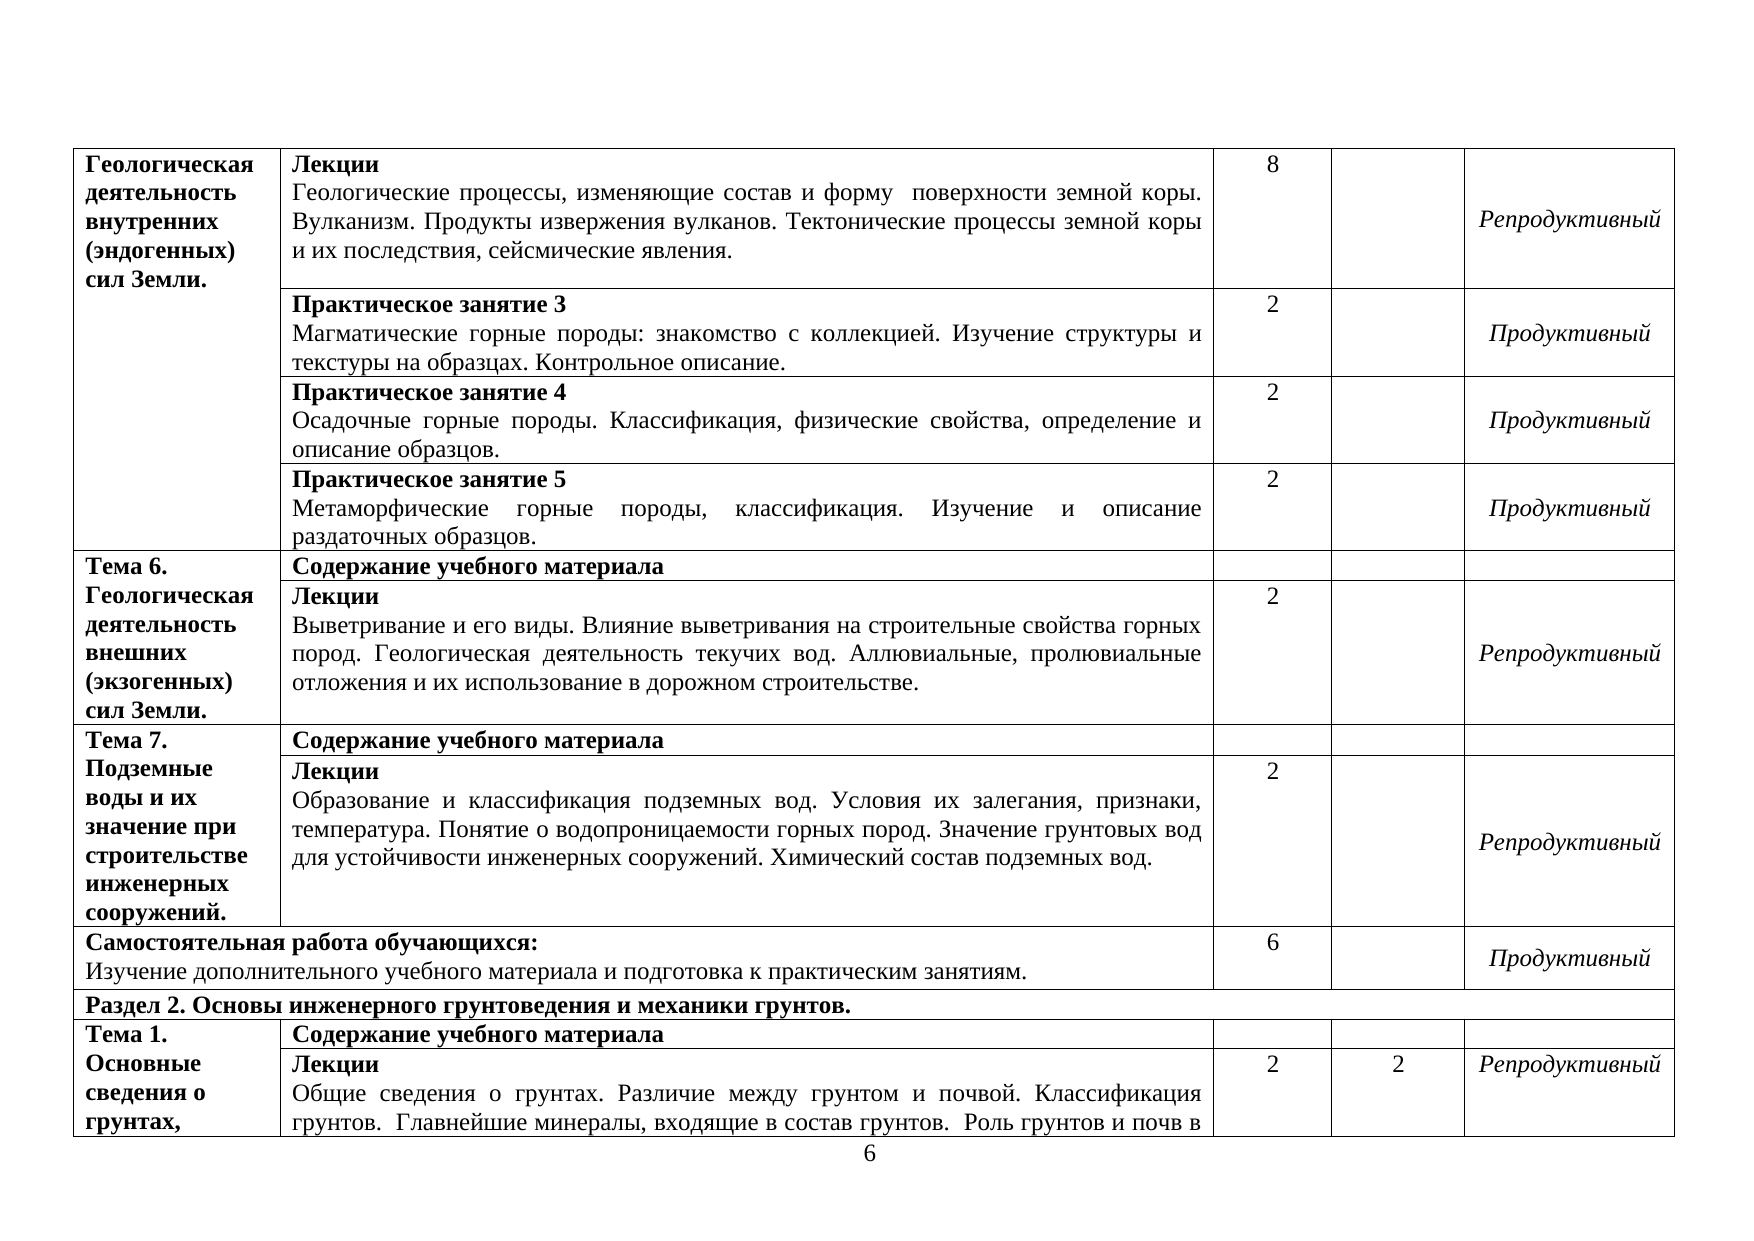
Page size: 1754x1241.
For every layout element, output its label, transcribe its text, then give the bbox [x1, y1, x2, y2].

table_cell [1332, 927, 1464, 989]
table_cell [1332, 149, 1464, 288]
table_cell Репродуктивный [1465, 581, 1674, 724]
table_cell [1332, 289, 1464, 376]
table_cell Продуктивный [1465, 289, 1674, 376]
table_cell Практическое занятие 3 Магматические горные породы: знакомство с коллекцией. Изучение структуры и текстуры на образцах. Контрольное описание. [281, 289, 1213, 376]
table_cell [1332, 377, 1464, 463]
table_cell 2 [1214, 756, 1331, 926]
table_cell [74, 149, 280, 550]
table_cell Тема 1. Основные сведения о грунтах, прочностных и деформационных свойствах. [74, 1020, 280, 1136]
table_cell 2 [1214, 377, 1331, 463]
table_cell 2 [1214, 289, 1331, 376]
table_cell Содержание учебного материала [281, 725, 1213, 755]
table_cell [1214, 1020, 1331, 1048]
table_cell Содержание учебного материала [281, 551, 1213, 580]
table_cell [1332, 1020, 1464, 1048]
table_cell 2 [1214, 581, 1331, 724]
table_cell Репродуктивный [1465, 1049, 1674, 1136]
table_cell Содержание учебного материала [281, 1020, 1213, 1048]
table_cell [1465, 1020, 1674, 1048]
table_cell Раздел 2. Основы инженерного грунтоведения и механики грунтов. [74, 990, 1674, 1018]
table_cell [281, 1049, 1213, 1136]
table_cell [1465, 551, 1674, 580]
table_cell Репродуктивный [1465, 149, 1674, 288]
table_cell 2 [1332, 1049, 1464, 1136]
table_cell Практическое занятие 4 Осадочные горные породы. Классификация, физические свойства, определение и описание образцов. [281, 377, 1213, 463]
table_cell 8 [1214, 149, 1331, 288]
table_cell Лекции Выветривание и его виды. Влияние выветривания на строительные свойства горных пород. Геологическая деятельность текучих вод. Аллювиальные, пролювиальные отложения и их использование в дорожном строительстве. [281, 581, 1213, 724]
table_cell 2 [1214, 464, 1331, 550]
table_cell [1332, 725, 1464, 755]
table_cell Продуктивный [1465, 377, 1674, 463]
table_cell Лекции Образование и классификация подземных вод. Условия их залегания, признаки, температура. Понятие о водопроницаемости горных пород. Значение грунтовых вод для устойчивости инженерных сооружений. Химический состав подземных вод. [281, 756, 1213, 926]
table_cell Репродуктивный [1465, 756, 1674, 926]
table_cell [1332, 464, 1464, 550]
table_cell [1214, 551, 1331, 580]
table_cell [1465, 725, 1674, 755]
table_cell [1332, 551, 1464, 580]
table_cell Продуктивный [1465, 464, 1674, 550]
table_cell [1332, 756, 1464, 926]
table_cell [1214, 725, 1331, 755]
table_cell Тема 6. Геологическая деятельность внешних (экзогенных) сил Земли. [74, 551, 280, 724]
table_cell Самостоятельная работа обучающихся: Изучение дополнительного учебного материала и подготовка к практическим занятиям. [74, 927, 1213, 989]
table_cell [1332, 581, 1464, 724]
table_cell 6 [1214, 927, 1331, 989]
table_cell Тема 7. Подземные воды и их значение при строительстве инженерных сооружений. [74, 725, 280, 926]
table_cell Лекции Геологические процессы, изменяющие состав и форму поверхности земной коры. Вулканизм. Продукты извержения вулканов. Тектонические процессы земной коры и их последствия, сейсмические явления. [281, 149, 1213, 288]
table_cell Практическое занятие 5 Метаморфические горные породы, классификация. Изучение и описание раздаточных образцов. [281, 464, 1213, 550]
table_cell Продуктивный [1465, 927, 1674, 989]
table_cell 2 [1214, 1049, 1331, 1136]
